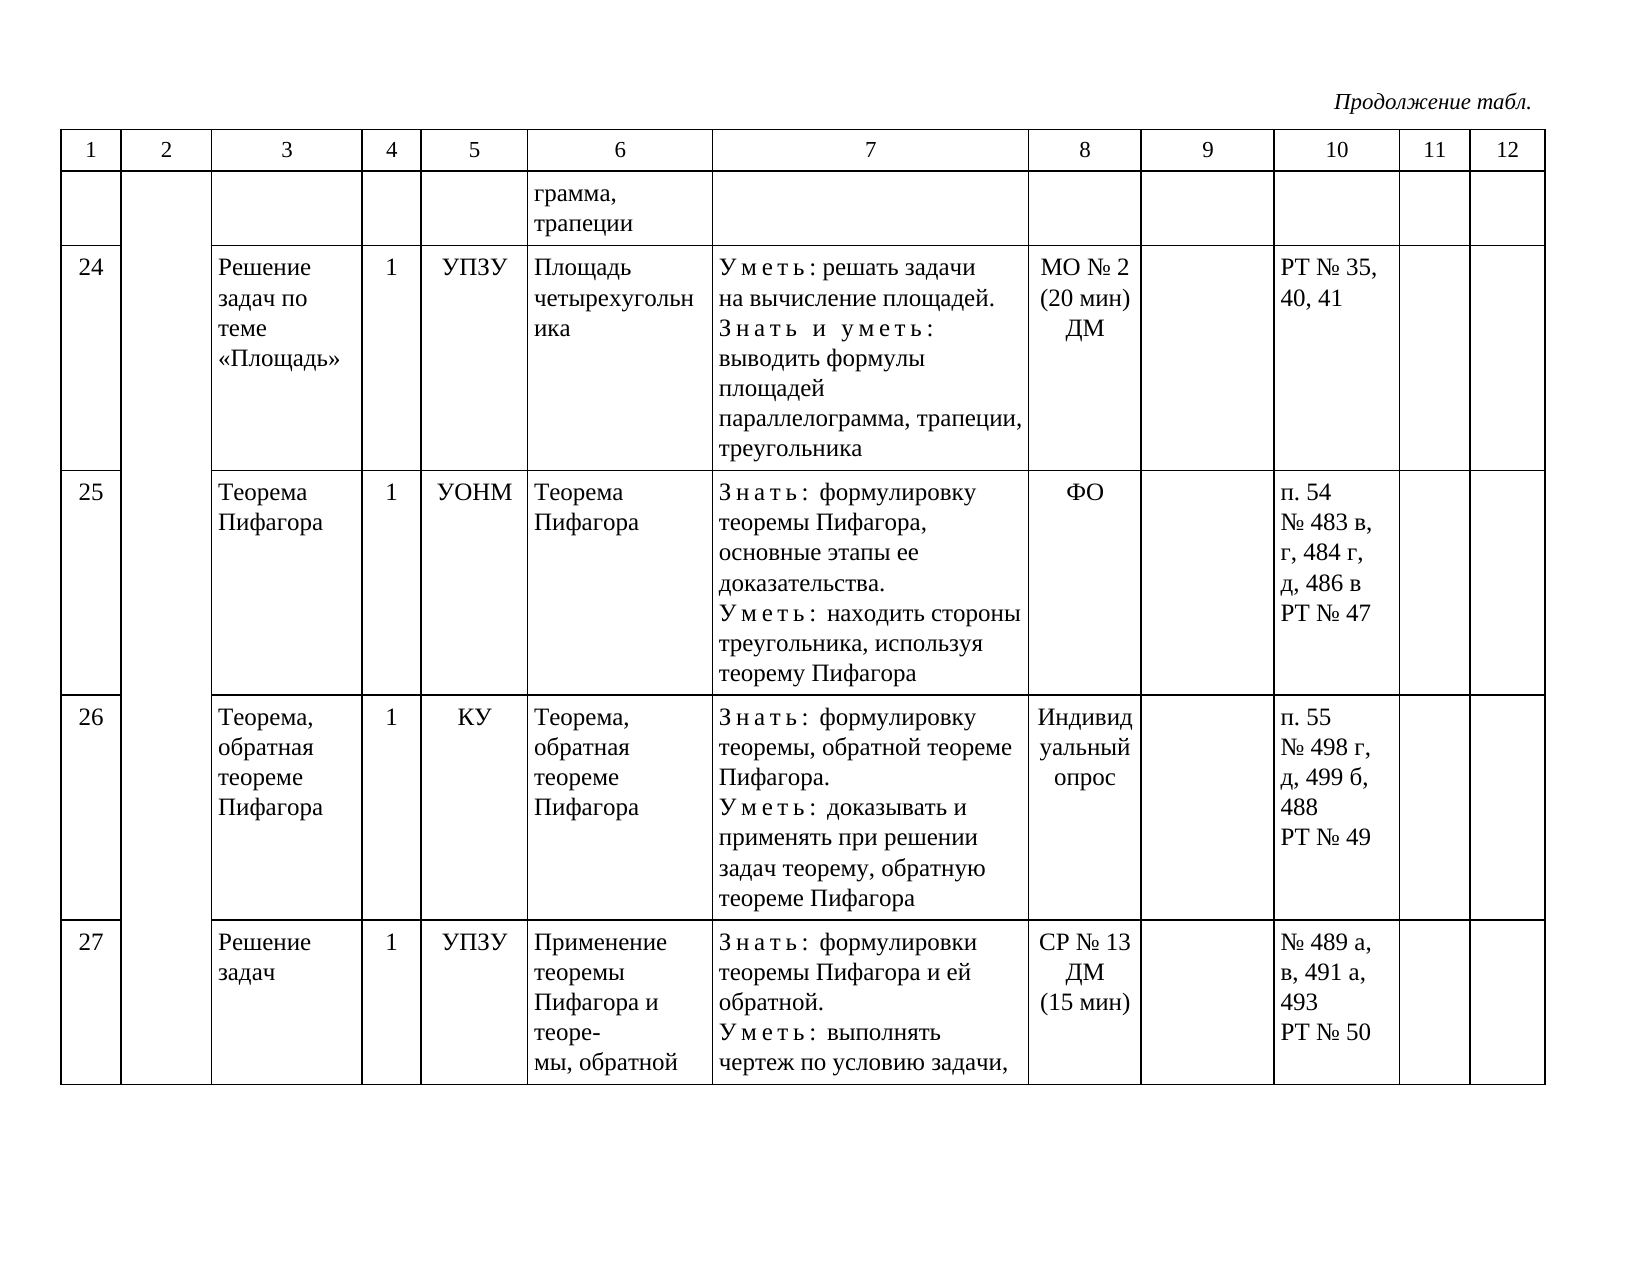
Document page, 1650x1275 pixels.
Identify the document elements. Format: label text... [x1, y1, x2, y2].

table_cell Теорема, обратная теореме Пифагора [528, 696, 712, 919]
table_cell [1275, 172, 1399, 245]
table_header 2 [122, 130, 211, 170]
table_cell КУ [422, 696, 527, 919]
table_cell [1142, 471, 1273, 694]
table_header 3 [212, 130, 361, 170]
table_cell п. 54 № 483 в, г, 484 г, д, 486 в РТ № 47 [1275, 471, 1399, 694]
text Продолжение табл. [74, 88, 1532, 115]
table_cell Площадь четырехугольника [528, 246, 712, 469]
table_cell грамма, трапеции [528, 172, 712, 245]
table_cell [122, 172, 211, 1084]
table_cell СР № 13 ДМ (15 мин) [1029, 921, 1140, 1084]
table_cell [713, 172, 1028, 245]
table_cell УПЗУ [422, 246, 527, 469]
table_cell Знать: формулировку теоремы, обратной теореме Пифагора. Уметь: доказывать и применять при решении задач теорему, обратную теореме Пифагора [713, 696, 1028, 919]
table_cell 26 [62, 696, 120, 919]
table_header 11 [1400, 130, 1469, 170]
table_header 10 [1275, 130, 1399, 170]
table_cell [1400, 246, 1469, 469]
table_cell [62, 172, 120, 245]
table_header 7 [713, 130, 1028, 170]
table_cell Решение задач по теме «Площадь» [212, 246, 361, 469]
table_cell Знать: формулировку теоремы Пифагора, основные этапы ее доказательства. Уметь: находить стороны треугольника, используя теорему Пифагора [713, 471, 1028, 694]
table_cell 27 [62, 921, 120, 1084]
table_header 5 [422, 130, 527, 170]
table_header 6 [528, 130, 712, 170]
table_cell [1471, 471, 1544, 694]
table_cell [1400, 471, 1469, 694]
table_cell 1 [363, 696, 420, 919]
table_cell Уметь: решать задачи на вычисление площадей. Знать и уметь: выводить формулы площадей параллелограмма, трапеции, треугольника [713, 246, 1028, 469]
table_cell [713, 921, 1028, 1084]
table_cell [1471, 172, 1544, 245]
table_cell [1471, 696, 1544, 919]
table_cell [1142, 696, 1273, 919]
table_header 8 [1029, 130, 1140, 170]
table_cell 1 [363, 471, 420, 694]
table_cell [1471, 921, 1544, 1084]
table_cell [1400, 696, 1469, 919]
table_header 1 [62, 130, 120, 170]
table_cell [1142, 246, 1273, 469]
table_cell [1275, 921, 1399, 1084]
table_cell п. 55 № 498 г, д, 499 б, 488 РТ № 49 [1275, 696, 1399, 919]
table_cell 24 [62, 246, 120, 469]
table_header 12 [1471, 130, 1544, 170]
table_cell [1471, 246, 1544, 469]
table_header 9 [1142, 130, 1273, 170]
table_cell [1029, 172, 1140, 245]
table_cell РТ № 35, 40, 41 [1275, 246, 1399, 469]
table_cell 1 [363, 246, 420, 469]
table_cell УПЗУ [422, 921, 527, 1084]
table_cell [1400, 921, 1469, 1084]
table_cell Индивидуальный опрос [1029, 696, 1140, 919]
table_cell [1142, 921, 1273, 1084]
table_cell Теорема, обратная теореме Пифагора [212, 696, 361, 919]
table_cell Решение задач [212, 921, 361, 1084]
table_cell УОНМ [422, 471, 527, 694]
table_cell МО № 2 (20 мин) ДМ [1029, 246, 1140, 469]
table_cell [212, 172, 361, 245]
table_cell 1 [363, 921, 420, 1084]
table_cell [363, 172, 420, 245]
table_cell Теорема Пифагора [212, 471, 361, 694]
table_cell [1142, 172, 1273, 245]
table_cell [528, 921, 712, 1084]
table_cell Теорема Пифагора [528, 471, 712, 694]
table_cell 25 [62, 471, 120, 694]
table_cell [422, 172, 527, 245]
table_cell ФО [1029, 471, 1140, 694]
table_cell [1400, 172, 1469, 245]
table_header 4 [363, 130, 420, 170]
